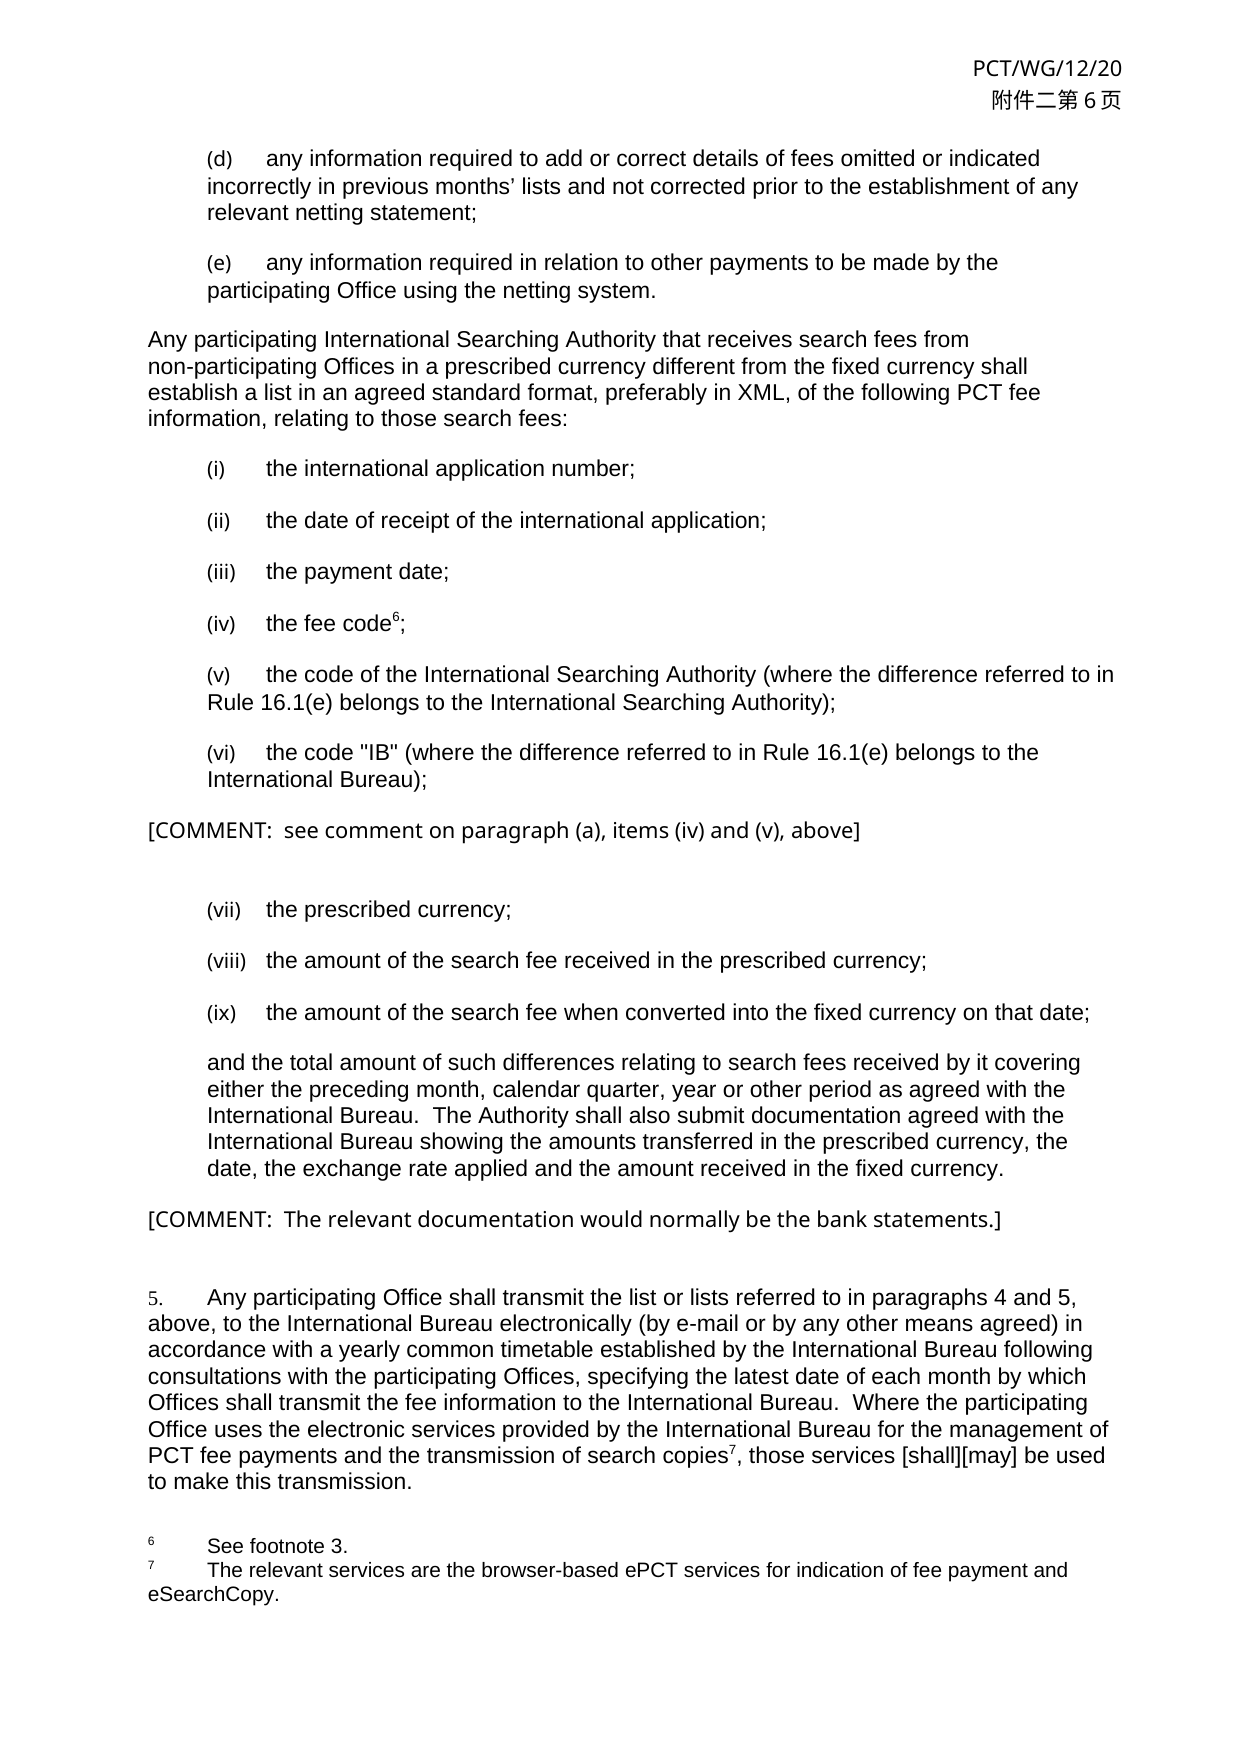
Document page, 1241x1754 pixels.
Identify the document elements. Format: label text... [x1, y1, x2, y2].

list any information required in relation to other payments to be made by the participating Office using the netting system. [207, 248, 1122, 303]
list the amount of the search fee when converted into the fixed currency on that date; [207, 998, 1122, 1026]
list the fee code; [207, 609, 1122, 637]
text [COMMENT: see comment on paragraph (a), items (iv) and (v), above] [148, 815, 1122, 845]
text Any participating International Searching Authority that receives search fees from non-participating Offices in a prescribed currency different from the fixed currency shall establish a list in an agreed standard format, preferably in XML, of the following PCT fee information, relating to those search fees: [148, 326, 1122, 432]
list the code of the International Searching Authority (where the difference referred to in Rule 16.1(e) belongs to the International Searching Authority); [207, 660, 1122, 715]
list the prescribed currency; [207, 895, 1122, 924]
text [COMMENT: The relevant documentation would normally be the bank statements.] [148, 1204, 1122, 1234]
list the date of receipt of the international application; [207, 506, 1122, 534]
list Any participating Office shall transmit the list or lists referred to in paragraphs 4 and 5, above, to the International Bureau electronically (by e-mail or by any other means agreed) in accordance with a yearly common timetable established by the International Bureau following consultations with the participating Offices, specifying the latest date of each month by which Offices shall transmit the fee information to the International Bureau. Where the participating Office uses the electronic services provided by the International Bureau for the management of PCT fee payments and the transmission of search copies, those services [shall][may] be used to make this transmission. [148, 1284, 1122, 1494]
list the amount of the search fee received in the prescribed currency; [207, 947, 1122, 975]
list any information required to add or correct details of fees omitted or indicated incorrectly in previous months’ lists and not corrected prior to the establishment of any relevant netting statement; [207, 144, 1122, 226]
text and the total amount of such differences relating to search fees received by it covering either the preceding month, calendar quarter, year or other period as agreed with the International Bureau. The Authority shall also submit documentation agreed with the International Bureau showing the amounts transferred in the prescribed currency, the date, the exchange rate applied and the amount received in the fixed currency. [207, 1049, 1122, 1181]
list the payment date; [207, 557, 1122, 586]
list the international application number; [207, 454, 1122, 483]
list the code "IB" (where the difference referred to in Rule 16.1(e) belongs to the International Bureau); [207, 738, 1122, 792]
